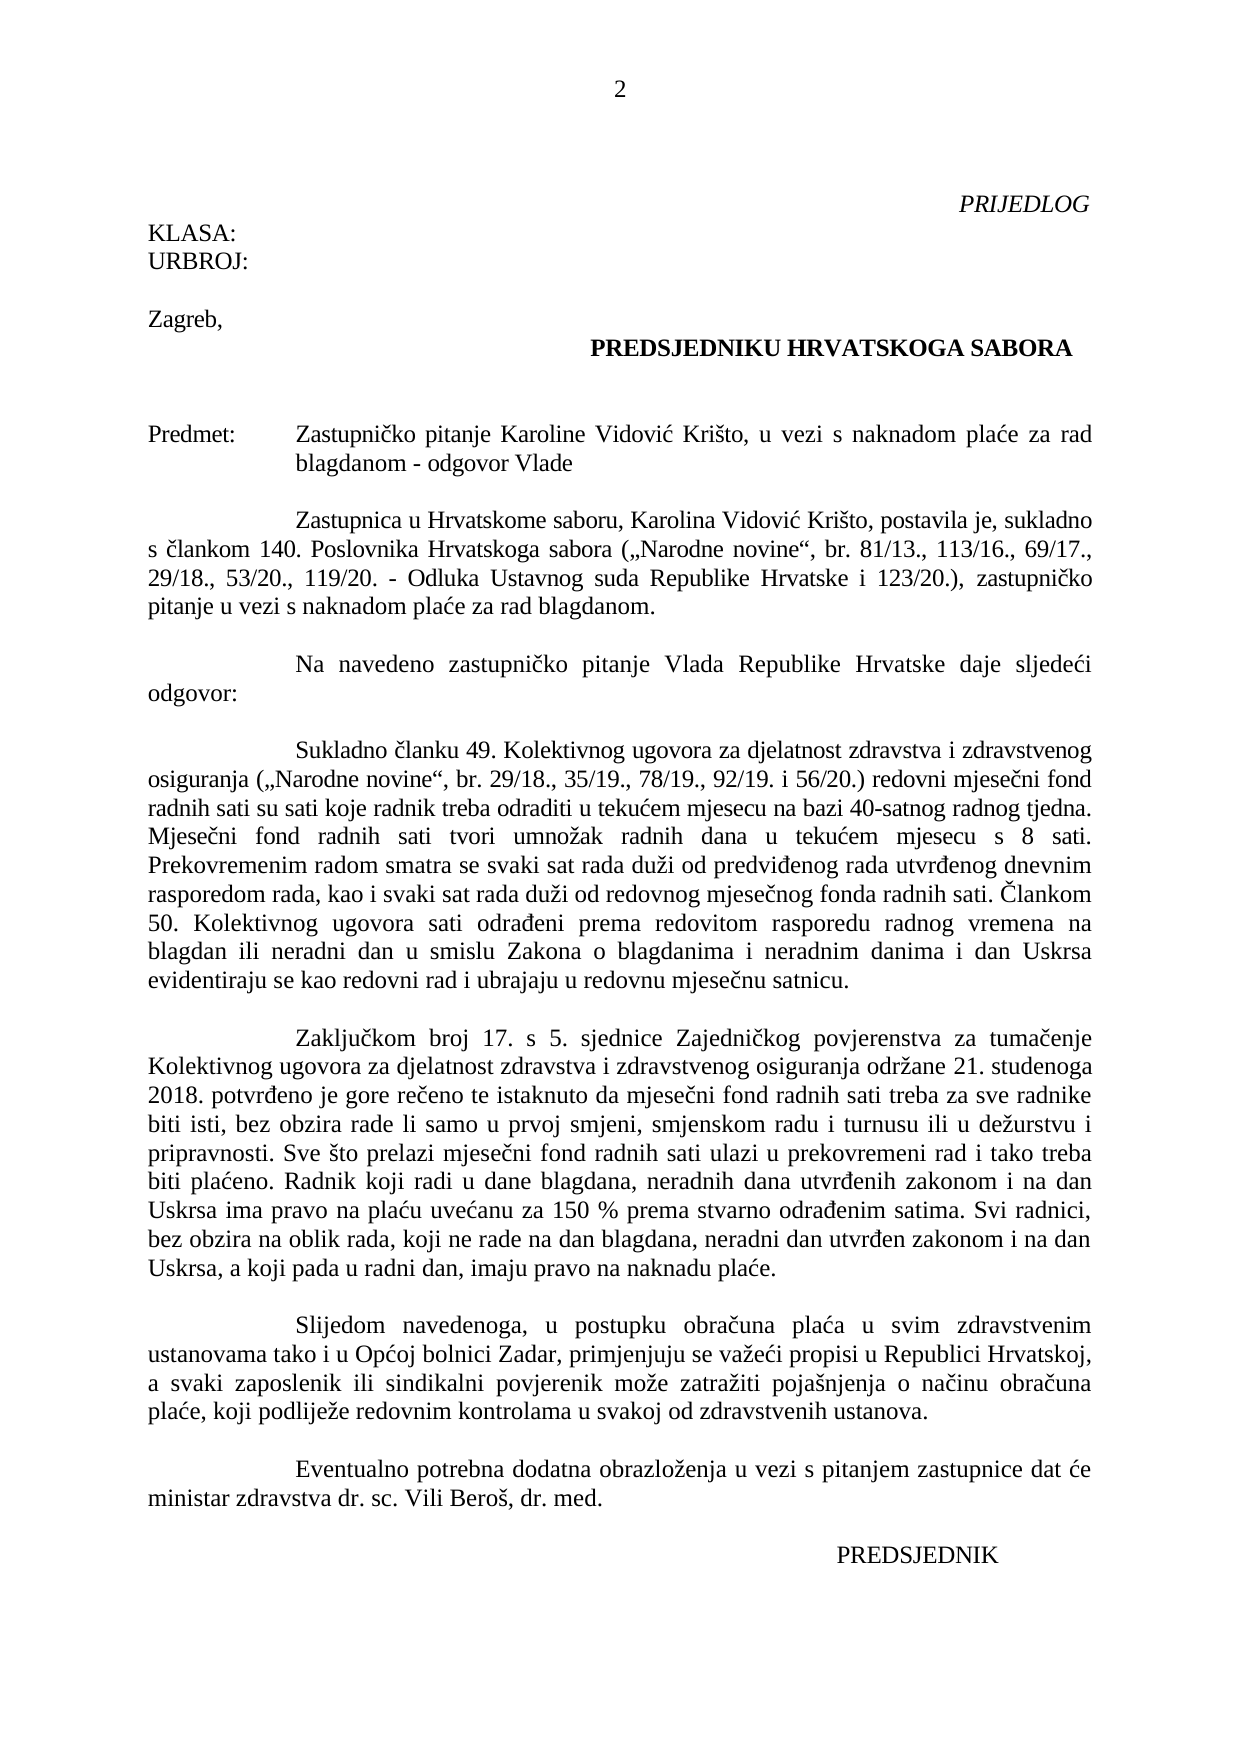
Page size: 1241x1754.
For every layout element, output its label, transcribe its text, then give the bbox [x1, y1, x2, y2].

text Zagreb, [148, 304, 1093, 333]
text Predmet: Zastupničko pitanje Karoline Vidović Krišto, u vezi s naknadom plaće za rad blagdanom - odgovor Vlade [148, 419, 1093, 476]
text Sukladno članku 49. Kolektivnog ugovora za djelatnost zdravstva i zdravstvenog osiguranja („Narodne novine“, br. 29/18., 35/19., 78/19., 92/19. i 56/20.) redovni mjesečni fond radnih sati su sati koje radnik treba odraditi u tekućem mjesecu na bazi 40-satnog radnog tjedna. Mjesečni fond radnih sati tvori umnožak radnih dana u tekućem mjesecu s 8 sati. Prekovremenim radom smatra se svaki sat rada duži od predviđenog rada utvrđenog dnevnim rasporedom rada, kao i svaki sat rada duži od redovnog mjesečnog fonda radnih sati. Člankom 50. Kolektivnog ugovora sati odrađeni prema redovitom rasporedu radnog vremena na blagdan ili neradni dan u smislu Zakona o blagdanima i neradnim danima i dan Uskrsa evidentiraju se kao redovni rad i ubrajaju u redovnu mjesečnu satnicu. [148, 735, 1093, 994]
text PREDSJEDNIK [148, 1540, 1093, 1569]
text PRIJEDLOG [148, 189, 1093, 218]
text Zaključkom broj 17. s 5. sjednice Zajedničkog povjerenstva za tumačenje Kolektivnog ugovora za djelatnost zdravstva i zdravstvenog osiguranja održane 21. studenoga 2018. potvrđeno je gore rečeno te istaknuto da mjesečni fond radnih sati treba za sve radnike biti isti, bez obzira rade li samo u prvoj smjeni, smjenskom radu i turnusu ili u dežurstvu i pripravnosti. Sve što prelazi mjesečni fond radnih sati ulazi u prekovremeni rad i tako treba biti plaćeno. Radnik koji radi u dane blagdana, neradnih dana utvrđenih zakonom i na dan Uskrsa ima pravo na plaću uvećanu za 150 % prema stvarno odrađenim satima. Svi radnici, bez obzira na oblik rada, koji ne rade na dan blagdana, neradni dan utvrđen zakonom i na dan Uskrsa, a koji pada u radni dan, imaju pravo na naknadu plaće. [148, 1023, 1093, 1281]
text Na navedeno zastupničko pitanje Vlada Republike Hrvatske daje sljedeći odgovor: [148, 649, 1093, 706]
text Zastupnica u Hrvatskome saboru, Karolina Vidović Krišto, postavila je, sukladno s člankom 140. Poslovnika Hrvatskoga sabora („Narodne novine“, br. 81/13., 113/16., 69/17., 29/18., 53/20., 119/20. - Odluka Ustavnog suda Republike Hrvatske i 123/20.), zastupničko pitanje u vezi s naknadom plaće za rad blagdanom. [148, 505, 1093, 620]
text URBROJ: [148, 246, 1093, 275]
text Slijedom navedenoga, u postupku obračuna plaća u svim zdravstvenim ustanovama tako i u Općoj bolnici Zadar, primjenjuju se važeći propisi u Republici Hrvatskoj, a svaki zaposlenik ili sindikalni povjerenik može zatražiti pojašnjenja o načinu obračuna plaće, koji podliježe redovnim kontrolama u svakoj od zdravstvenih ustanova. [148, 1310, 1093, 1425]
text KLASA: [148, 218, 1093, 246]
text PREDSJEDNIKU HRVATSKOGA SABORA [148, 333, 1093, 361]
text Eventualno potrebna dodatna obrazloženja u vezi s pitanjem zastupnice dat će ministar zdravstva dr. sc. Vili Beroš, dr. med. [148, 1454, 1093, 1511]
